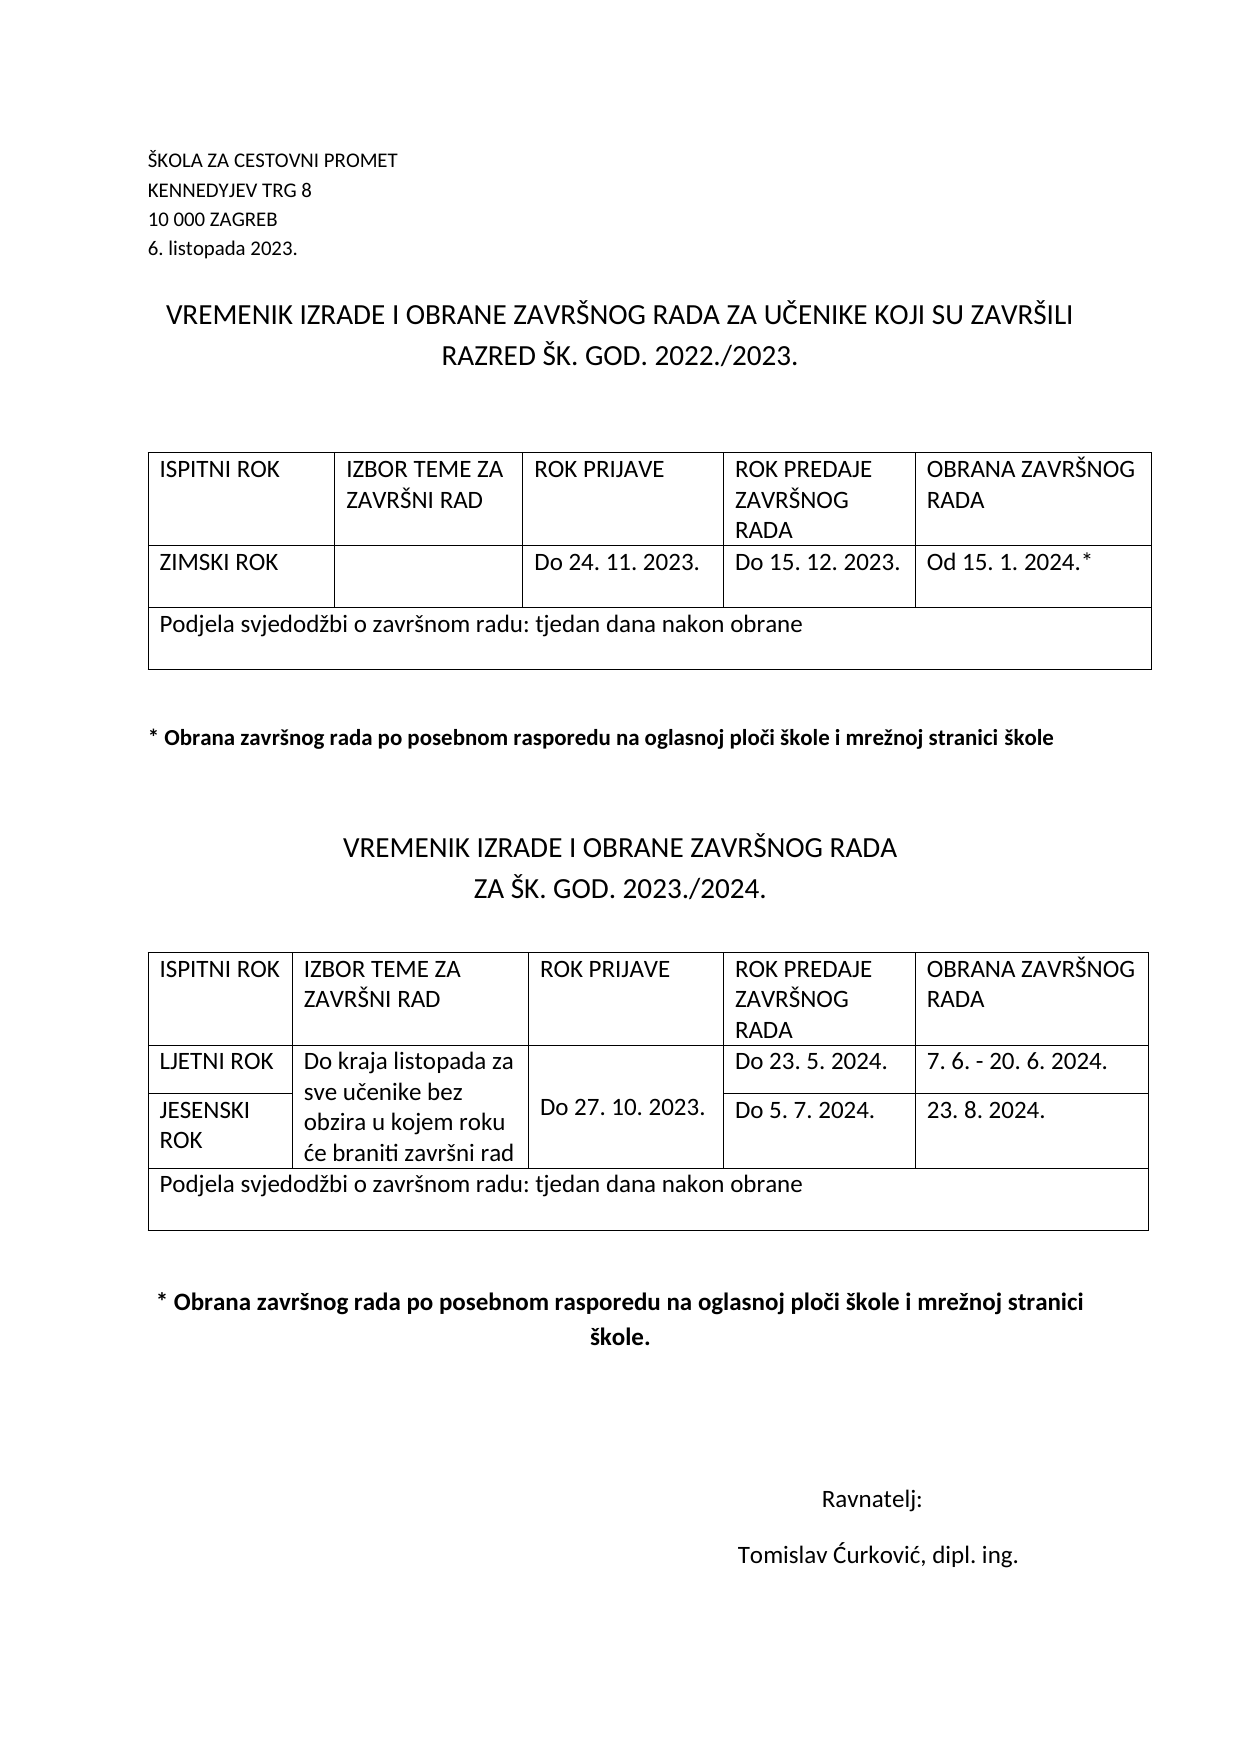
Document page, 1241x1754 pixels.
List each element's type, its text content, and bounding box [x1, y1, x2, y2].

table_cell Podjela svjedodžbi o završnom radu: tjedan dana nakon obrane [149, 1169, 1148, 1230]
table_cell ZIMSKI ROK [149, 546, 334, 607]
table_header ROK PREDAJE ZAVRŠNOG RADA [724, 953, 915, 1044]
table_header ROK PRIJAVE [529, 953, 723, 1044]
table_cell Do kraja listopada za sve učenike bez obzira u kojem roku će braniti završni rad [293, 1046, 528, 1168]
table_header ROK PRIJAVE [523, 453, 723, 545]
table_header IZBOR TEME ZA ZAVRŠNI RAD [335, 453, 522, 545]
table_header IZBOR TEME ZA ZAVRŠNI RAD [293, 953, 528, 1044]
text 6. listopada 2023. [148, 235, 1093, 261]
table_header ISPITNI ROK [149, 453, 334, 545]
text VREMENIK IZRADE I OBRANE ZAVRŠNOG RADA [148, 829, 1093, 865]
table_cell Podjela svjedodžbi o završnom radu: tjedan dana nakon obrane [149, 608, 1151, 669]
table_cell Do 24. 11. 2023. [523, 546, 723, 607]
table_cell Do 15. 12. 2023. [724, 546, 915, 607]
table_cell Do 23. 5. 2024. [724, 1046, 915, 1093]
table_header ROK PREDAJE ZAVRŠNOG RADA [724, 453, 915, 545]
text VREMENIK IZRADE I OBRANE ZAVRŠNOG RADA ZA UČENIKE KOJI SU ZAVRŠILI RAZRED ŠK. GOD. 2022./2023. [148, 296, 1093, 373]
text KENNEDYJEV TRG 8 [148, 177, 1093, 202]
text ŠKOLA ZA CESTOVNI PROMET [148, 148, 1093, 173]
table_cell 7. 6. - 20. 6. 2024. [916, 1046, 1148, 1093]
text * Obrana završnog rada po posebnom rasporedu na oglasnoj ploči škole i mrežnoj stranici škole. [148, 1287, 1093, 1352]
table_header OBRANA ZAVRŠNOG RADA [916, 453, 1151, 545]
table_cell JESENSKI ROK [149, 1094, 292, 1168]
text 10 000 ZAGREB [148, 206, 1093, 231]
table_cell LJETNI ROK [149, 1046, 292, 1093]
text Tomislav Ćurković, dipl. ing. [148, 1539, 1093, 1570]
table_header ISPITNI ROK [149, 953, 292, 1044]
table_cell Do 5. 7. 2024. [724, 1094, 915, 1168]
text * Obrana završnog rada po posebnom rasporedu na oglasnoj ploči škole i mrežnoj stranici škole [148, 723, 1093, 751]
table_cell Do 27. 10. 2023. [529, 1046, 723, 1168]
table_header OBRANA ZAVRŠNOG RADA [916, 953, 1148, 1044]
text ZA ŠK. GOD. 2023./2024. [148, 870, 1093, 906]
table_cell [335, 546, 522, 607]
text Ravnatelj: [148, 1483, 1093, 1514]
table_cell Od 15. 1. 2024.* [916, 546, 1151, 607]
table_cell 23. 8. 2024. [916, 1094, 1148, 1168]
